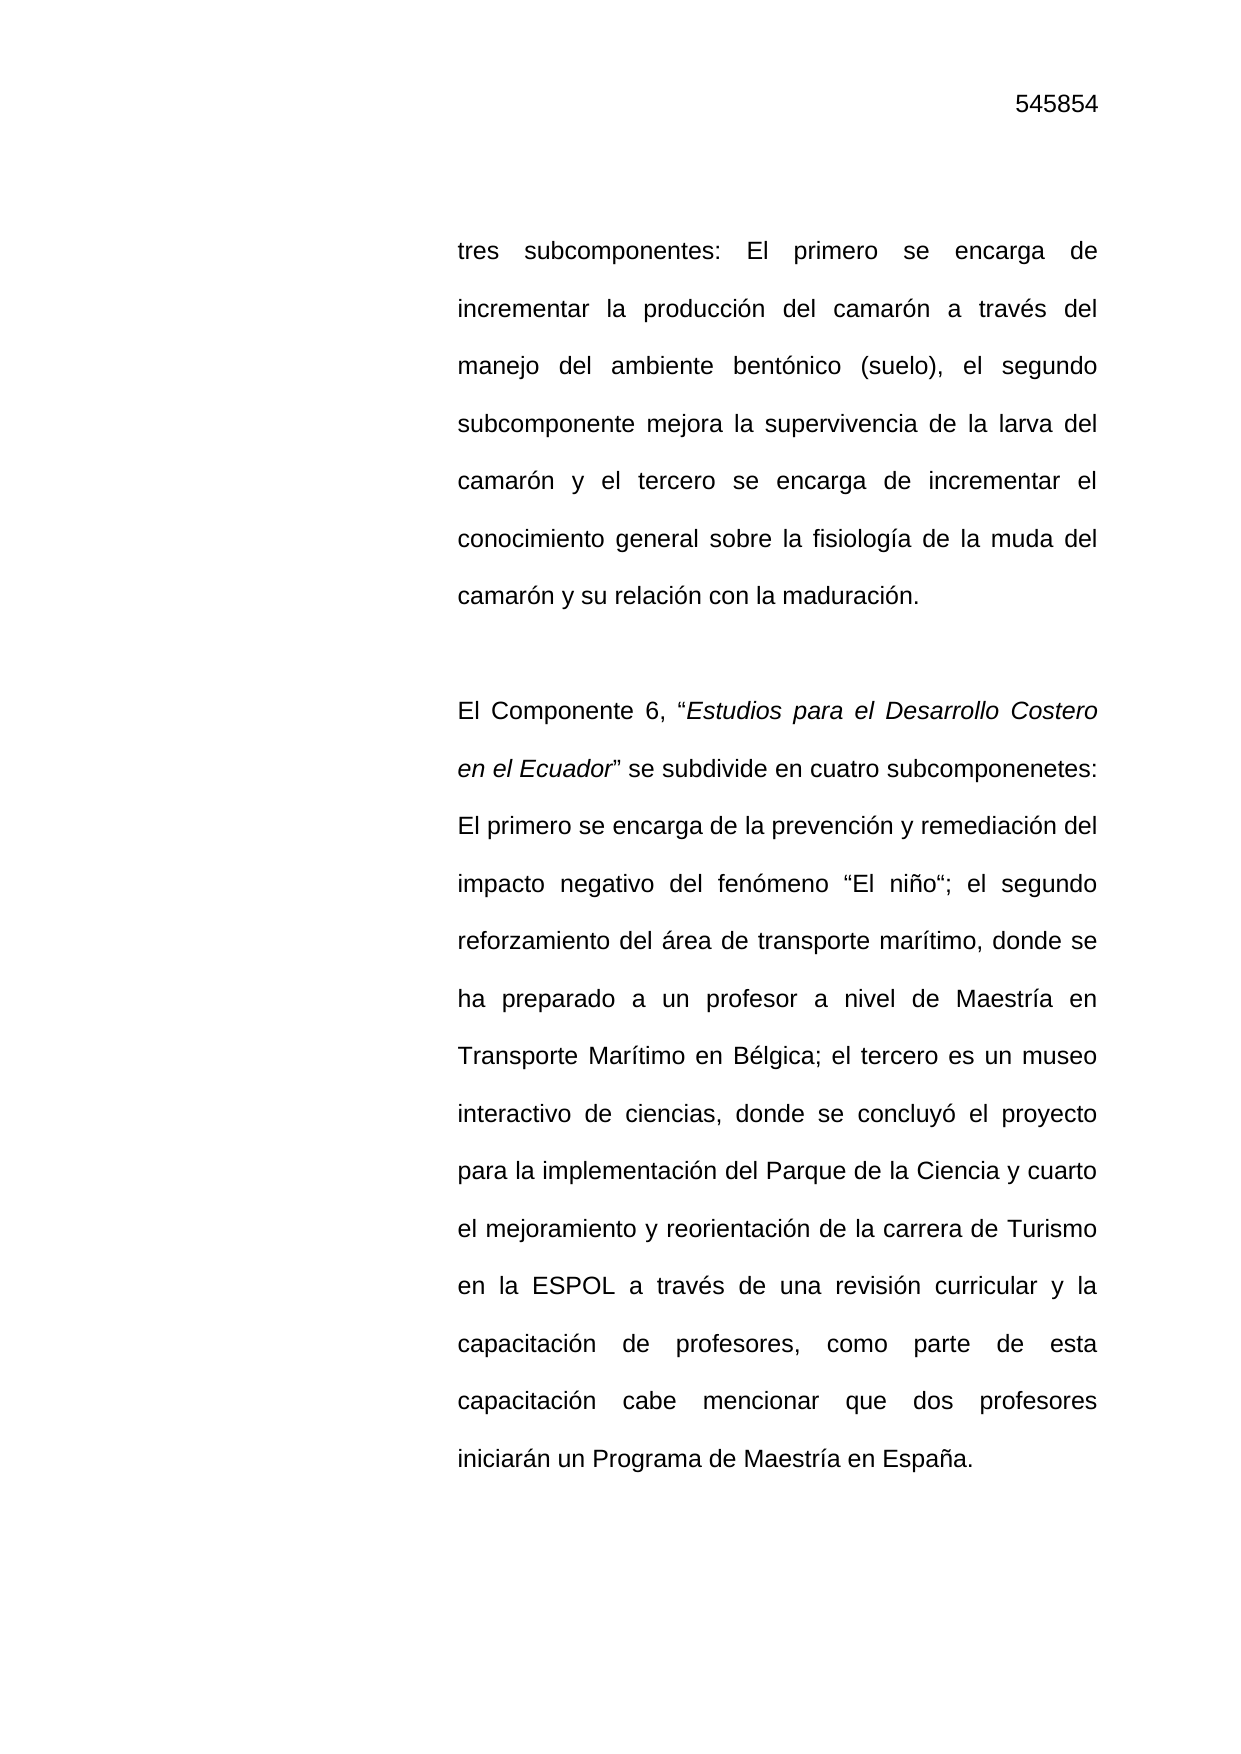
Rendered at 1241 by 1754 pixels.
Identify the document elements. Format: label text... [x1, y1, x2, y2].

text El Componente 6, “Estudios para el Desarrollo Costero en el Ecuador” se subdivide en cuatro subcomponenetes: El primero se encarga de la prevención y remediación del impacto negativo del fenómeno “El niño“; el segundo reforzamiento del área de transporte marítimo, donde se ha preparado a un profesor a nivel de Maestría en Transporte Marítimo en Bélgica; el tercero es un museo interactivo de ciencias, donde se concluyó el proyecto para la implementación del Parque de la Ciencia y cuarto el mejoramiento y reorientación de la carrera de Turismo en la ESPOL a través de una revisión curricular y la capacitación de profesores, como parte de esta capacitación cabe mencionar que dos profesores iniciarán un Programa de Maestría en España. [457, 696, 1098, 1472]
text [457, 236, 1098, 610]
